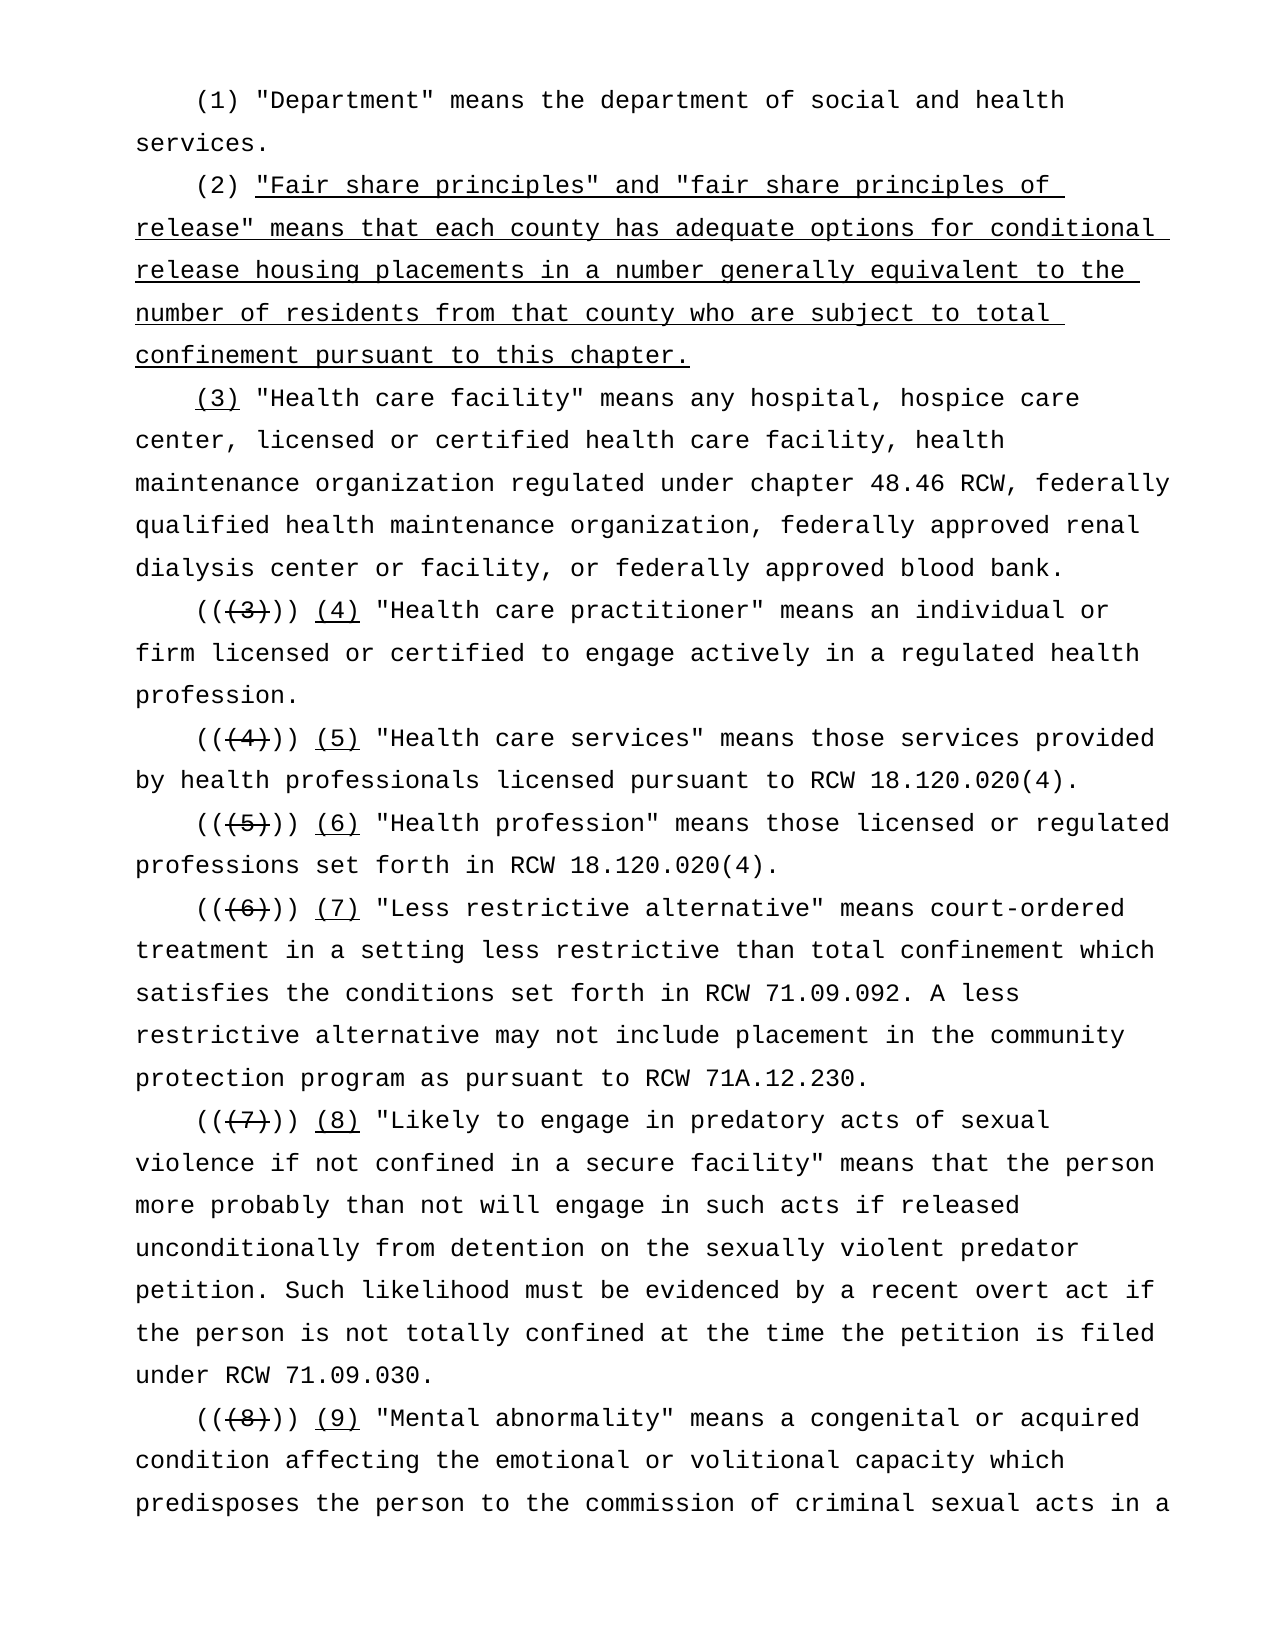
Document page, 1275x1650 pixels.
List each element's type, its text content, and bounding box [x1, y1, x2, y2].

text (2) "Fair share principles" and "fair share principles of release" means that each county has adequate options for conditional release housing placements in a number generally equivalent to the number of residents from that county who are subject to total confinement pursuant to this chapter. [135, 160, 1170, 239]
text (((6))) (7) "Less restrictive alternative" means court-ordered treatment in a setting less restrictive than total confinement which satisfies the conditions set forth in RCW 71.09.092. A less restrictive alternative may not include placement in the community protection program as pursuant to RCW 71A.12.230. [135, 882, 1170, 1095]
text (2) "Fair share principles" and "fair share principles of release" means that each county has adequate options for conditional release housing placements in a number generally equivalent to the number of residents from that county who are subject to total confinement pursuant to this chapter. [135, 240, 1170, 372]
text (((3))) (4) "Health care practitioner" means an individual or firm licensed or certified to engage actively in a regulated health profession. [135, 585, 1170, 712]
text (((7))) (8) "Likely to engage in predatory acts of sexual violence if not confined in a secure facility" means that the person more probably than not will engage in such acts if released unconditionally from detention on the sexually violent predator petition. Such likelihood must be evidenced by a recent overt act if the person is not totally confined at the time the petition is filed under RCW 71.09.030. [135, 1095, 1170, 1392]
text (((5))) (6) "Health profession" means those licensed or regulated professions set forth in RCW 18.120.020(4). [135, 797, 1170, 882]
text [135, 1392, 1170, 1520]
text (((4))) (5) "Health care services" means those services provided by health professionals licensed pursuant to RCW 18.120.020(4). [135, 712, 1170, 797]
text (1) "Department" means the department of social and health services. [135, 75, 1170, 160]
text (3) "Health care facility" means any hospital, hospice care center, licensed or certified health care facility, health maintenance organization regulated under chapter 48.46 RCW, federally qualified health maintenance organization, federally approved renal dialysis center or facility, or federally approved blood bank. [135, 372, 1170, 585]
